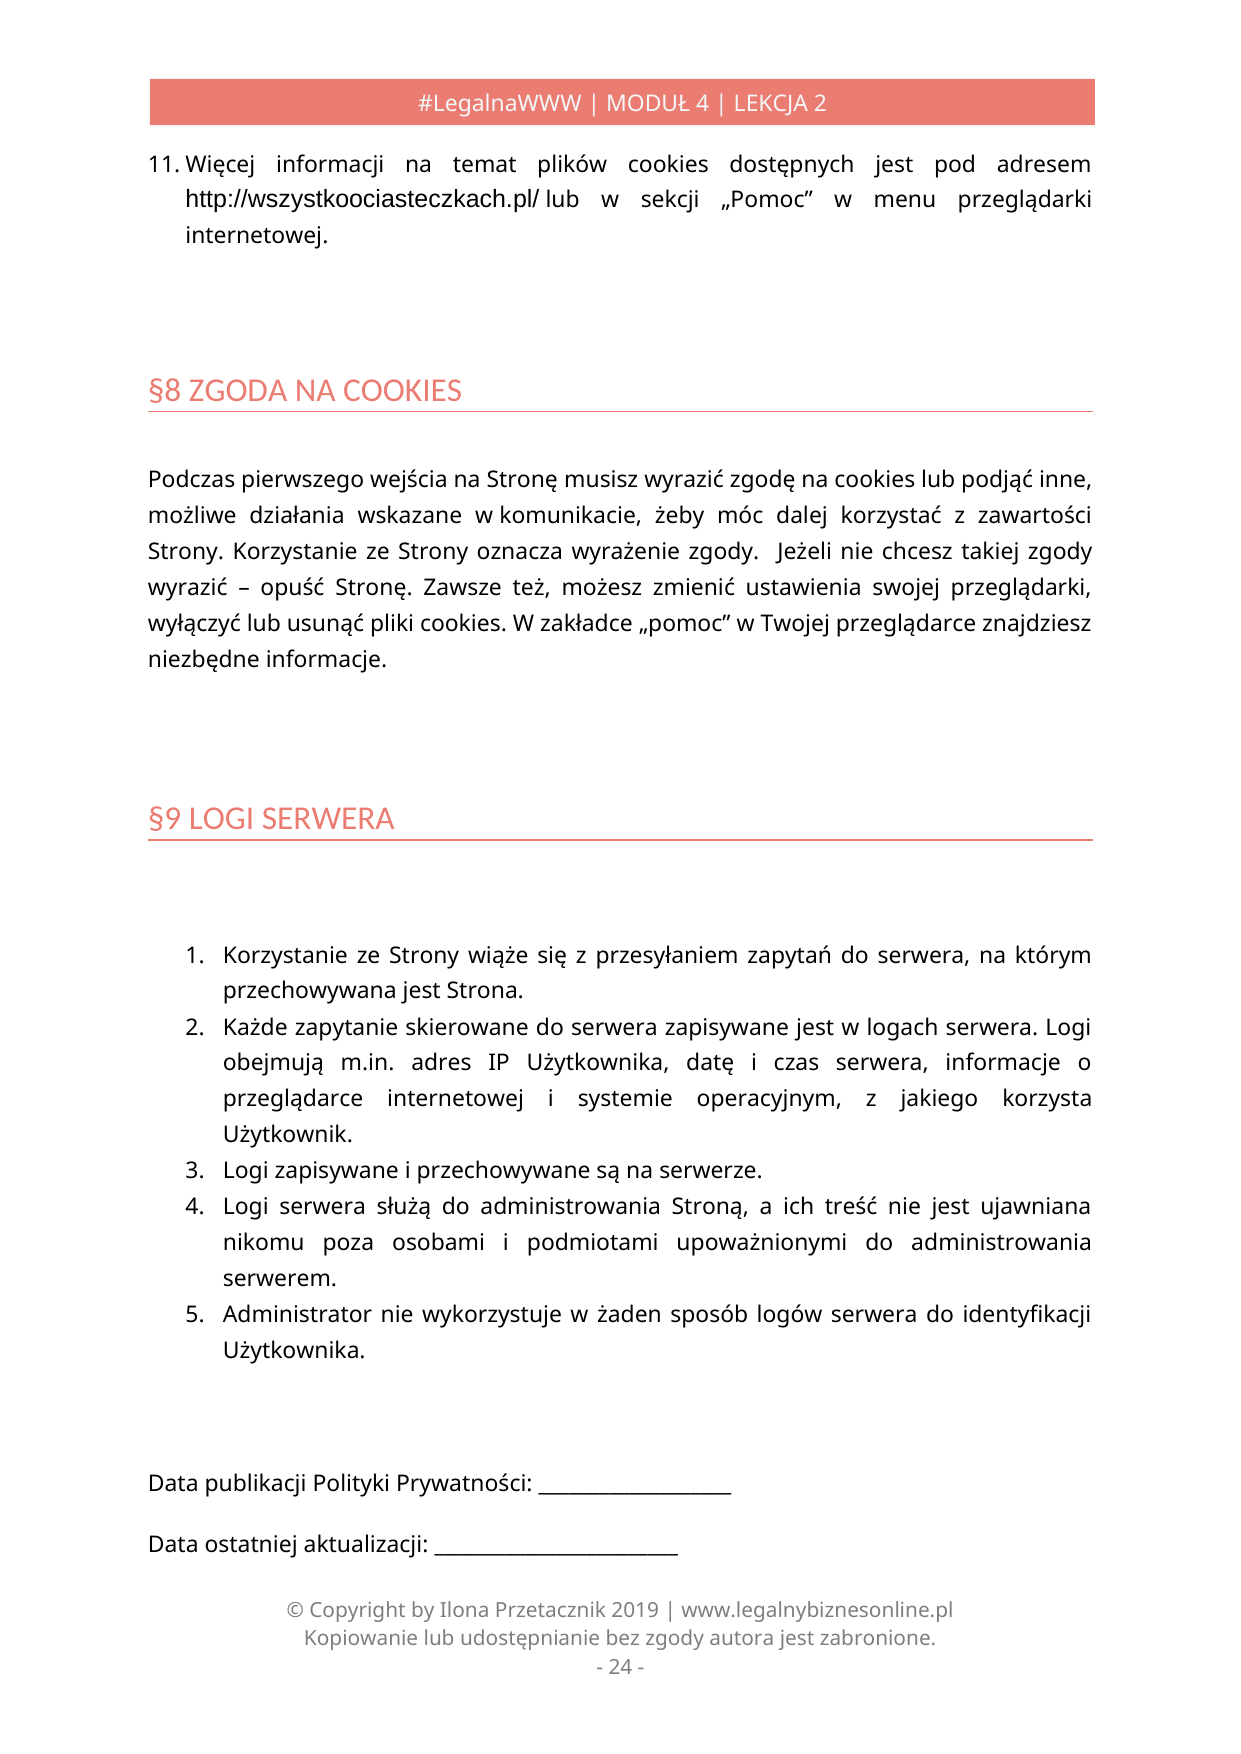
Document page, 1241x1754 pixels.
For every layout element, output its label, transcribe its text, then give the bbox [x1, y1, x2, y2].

list Administrator nie wykorzystuje w żaden sposób logów serwera do identyfikacji Użytkownika. [185, 1298, 1093, 1365]
list Więcej informacji na temat plików cookies dostępnych jest pod adresem http://wszystkoociasteczkach.pl/ lub w sekcji „Pomoc” w menu przeglądarki internetowej. [148, 148, 1093, 250]
list Logi zapisywane i przechowywane są na serwerze. [185, 1154, 1093, 1185]
list Każde zapytanie skierowane do serwera zapisywane jest w logach serwera. Logi obejmują m.in. adres IP Użytkownika, datę i czas serwera, informacje o przeglądarce internetowej i systemie operacyjnym, z jakiego korzysta Użytkownik. [185, 1010, 1093, 1149]
text Data ostatniej aktualizacji: ________________________ [148, 1528, 1093, 1559]
list Korzystanie ze Strony wiąże się z przesyłaniem zapytań do serwera, na którym przechowywana jest Strona. [185, 938, 1093, 1006]
subtitle §9 LOGI SERWERA [148, 797, 1093, 839]
text Data publikacji Polityki Prywatności: ___________________ [148, 1467, 1093, 1498]
list Logi serwera służą do administrowania Stroną, a ich treść nie jest ujawniana nikomu poza osobami i podmiotami upoważnionymi do administrowania serwerem. [185, 1190, 1093, 1293]
text Podczas pierwszego wejścia na Stronę musisz wyrazić zgodę na cookies lub podjąć inne, możliwe działania wskazane w komunikacie, żeby móc dalej korzystać z zawartości Strony. Korzystanie ze Strony oznacza wyrażenie zgody. Jeżeli nie chcesz takiej zgody wyrazić – opuść Stronę. Zawsze też, możesz zmienić ustawienia swojej przeglądarki, wyłączyć lub usunąć pliki cookies. W zakładce „pomoc” w Twojej przeglądarce znajdziesz niezbędne informacje. [148, 463, 1093, 674]
subtitle §8 ZGODA NA COOKIES [148, 368, 1093, 411]
